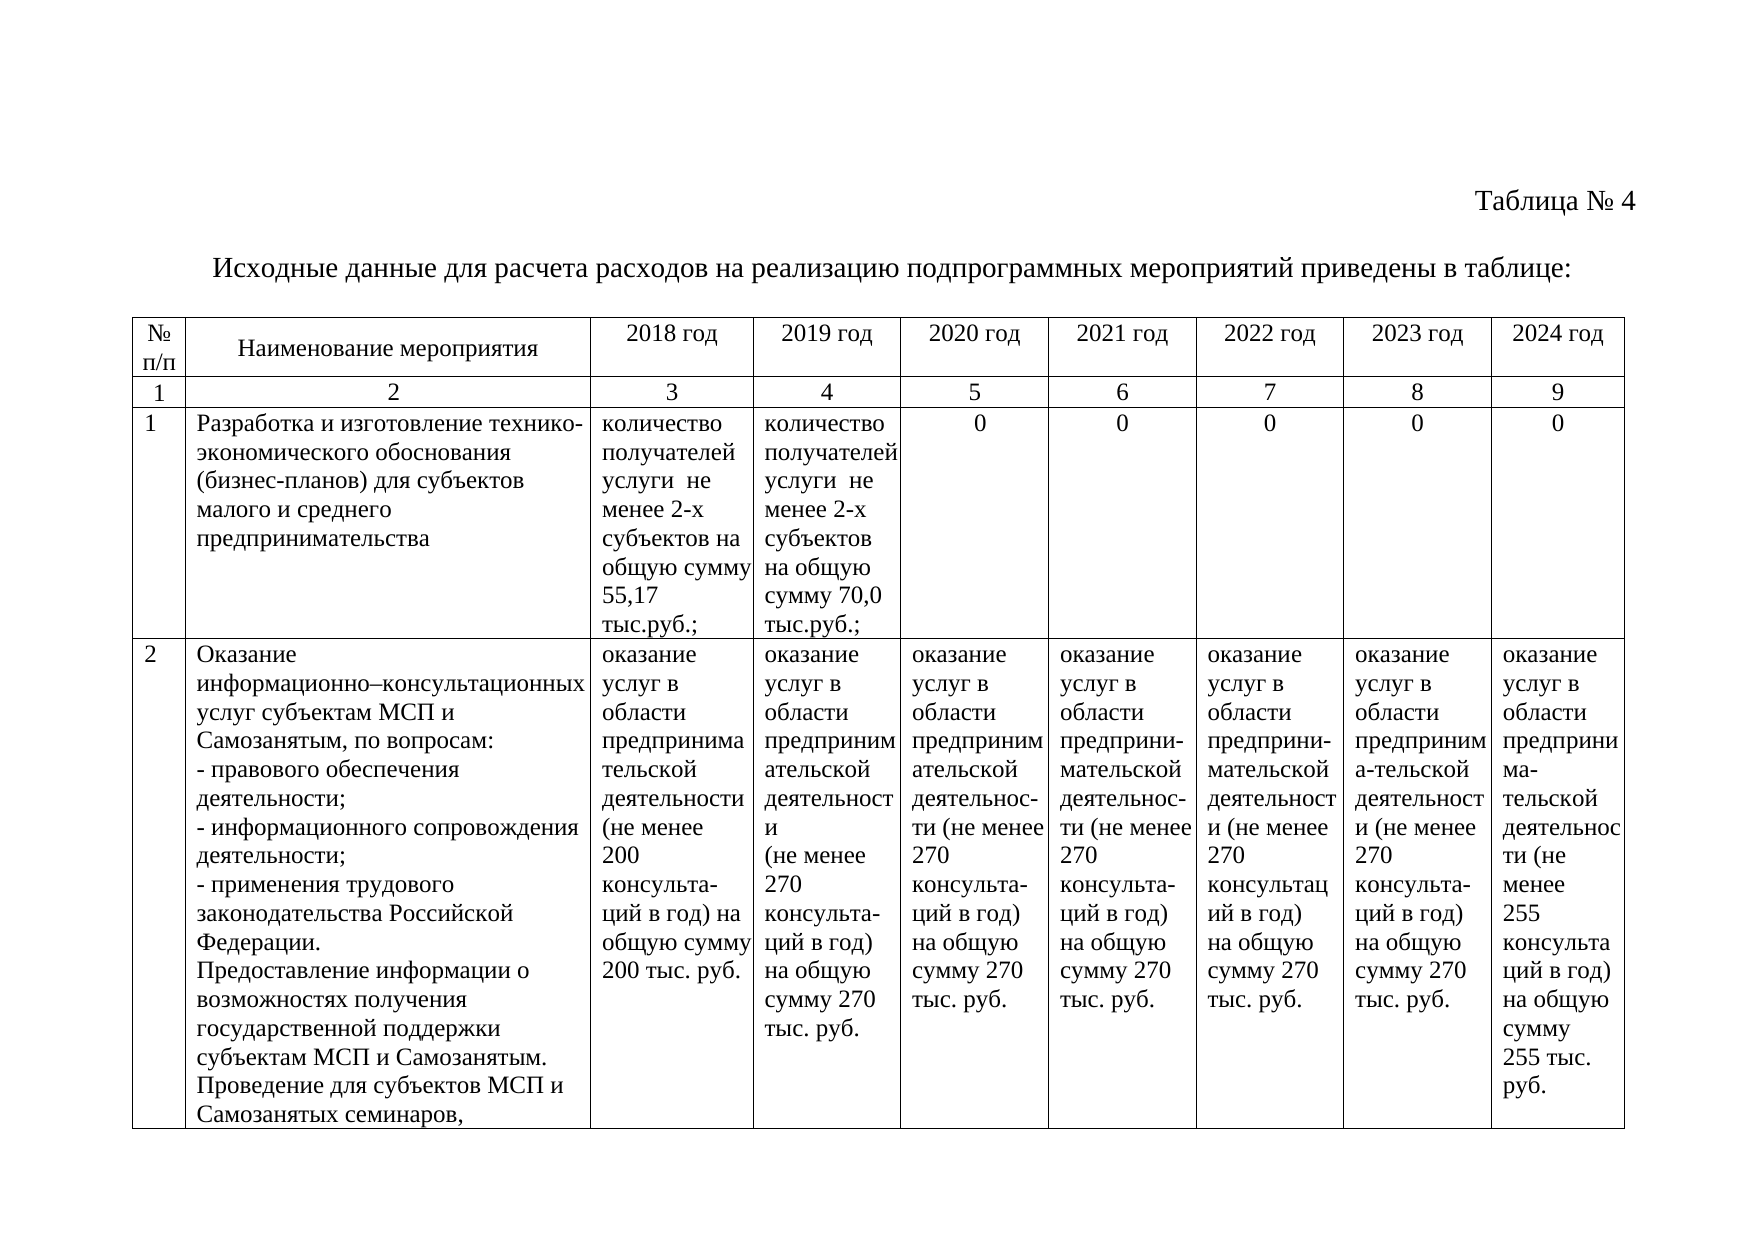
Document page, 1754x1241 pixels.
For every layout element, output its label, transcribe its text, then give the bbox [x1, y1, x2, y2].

list Таблица № 4 [74, 183, 1636, 217]
table_header 2023 год [1344, 318, 1491, 376]
list Исходные данные для расчета расходов на реализацию подпрограммных мероприятий приведены в таблице: [74, 250, 1636, 284]
table_cell Разработка и изготовление технико-экономического обоснования (бизнес-планов) для субъектов малого и среднего предпринимательства [186, 408, 590, 638]
table_cell 9 [1492, 377, 1624, 407]
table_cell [186, 639, 590, 1128]
table_cell 0 [901, 408, 1048, 638]
table_header 2024 год [1492, 318, 1624, 376]
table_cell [1049, 639, 1196, 1128]
table_cell количество получателей услуги не менее 2-х субъектов на общую сумму 70,0 тыс.руб.; [754, 408, 900, 638]
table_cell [1344, 639, 1491, 1128]
table_cell 1 [133, 408, 185, 638]
table_header 2019 год [754, 318, 900, 376]
table_cell 0 [1344, 408, 1491, 638]
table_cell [754, 639, 900, 1128]
table_header 2021 год [1049, 318, 1196, 376]
table_header 2022 год [1197, 318, 1343, 376]
table_cell 2 [133, 639, 185, 1128]
table_cell 0 [1049, 408, 1196, 638]
table_cell 5 [901, 377, 1048, 407]
table_cell 0 [1197, 408, 1343, 638]
table_header Наименование мероприятия [186, 318, 590, 376]
table_cell 3 [591, 377, 753, 407]
table_cell 1 [133, 377, 185, 407]
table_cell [1492, 639, 1624, 1128]
table_cell 6 [1049, 377, 1196, 407]
table_cell 0 [1492, 408, 1624, 638]
table_header 2020 год [901, 318, 1048, 376]
table_cell 4 [754, 377, 900, 407]
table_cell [591, 639, 753, 1128]
table_cell 2 [186, 377, 590, 407]
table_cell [901, 639, 1048, 1128]
table_cell 7 [1197, 377, 1343, 407]
table_header № п/п [133, 318, 185, 376]
table_cell количество получателей услуги не менее 2-х субъектов на общую сумму 55,17 тыс.руб.; [591, 408, 753, 638]
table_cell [1197, 639, 1343, 1128]
table_header 2018 год [591, 318, 753, 376]
table_cell 8 [1344, 377, 1491, 407]
